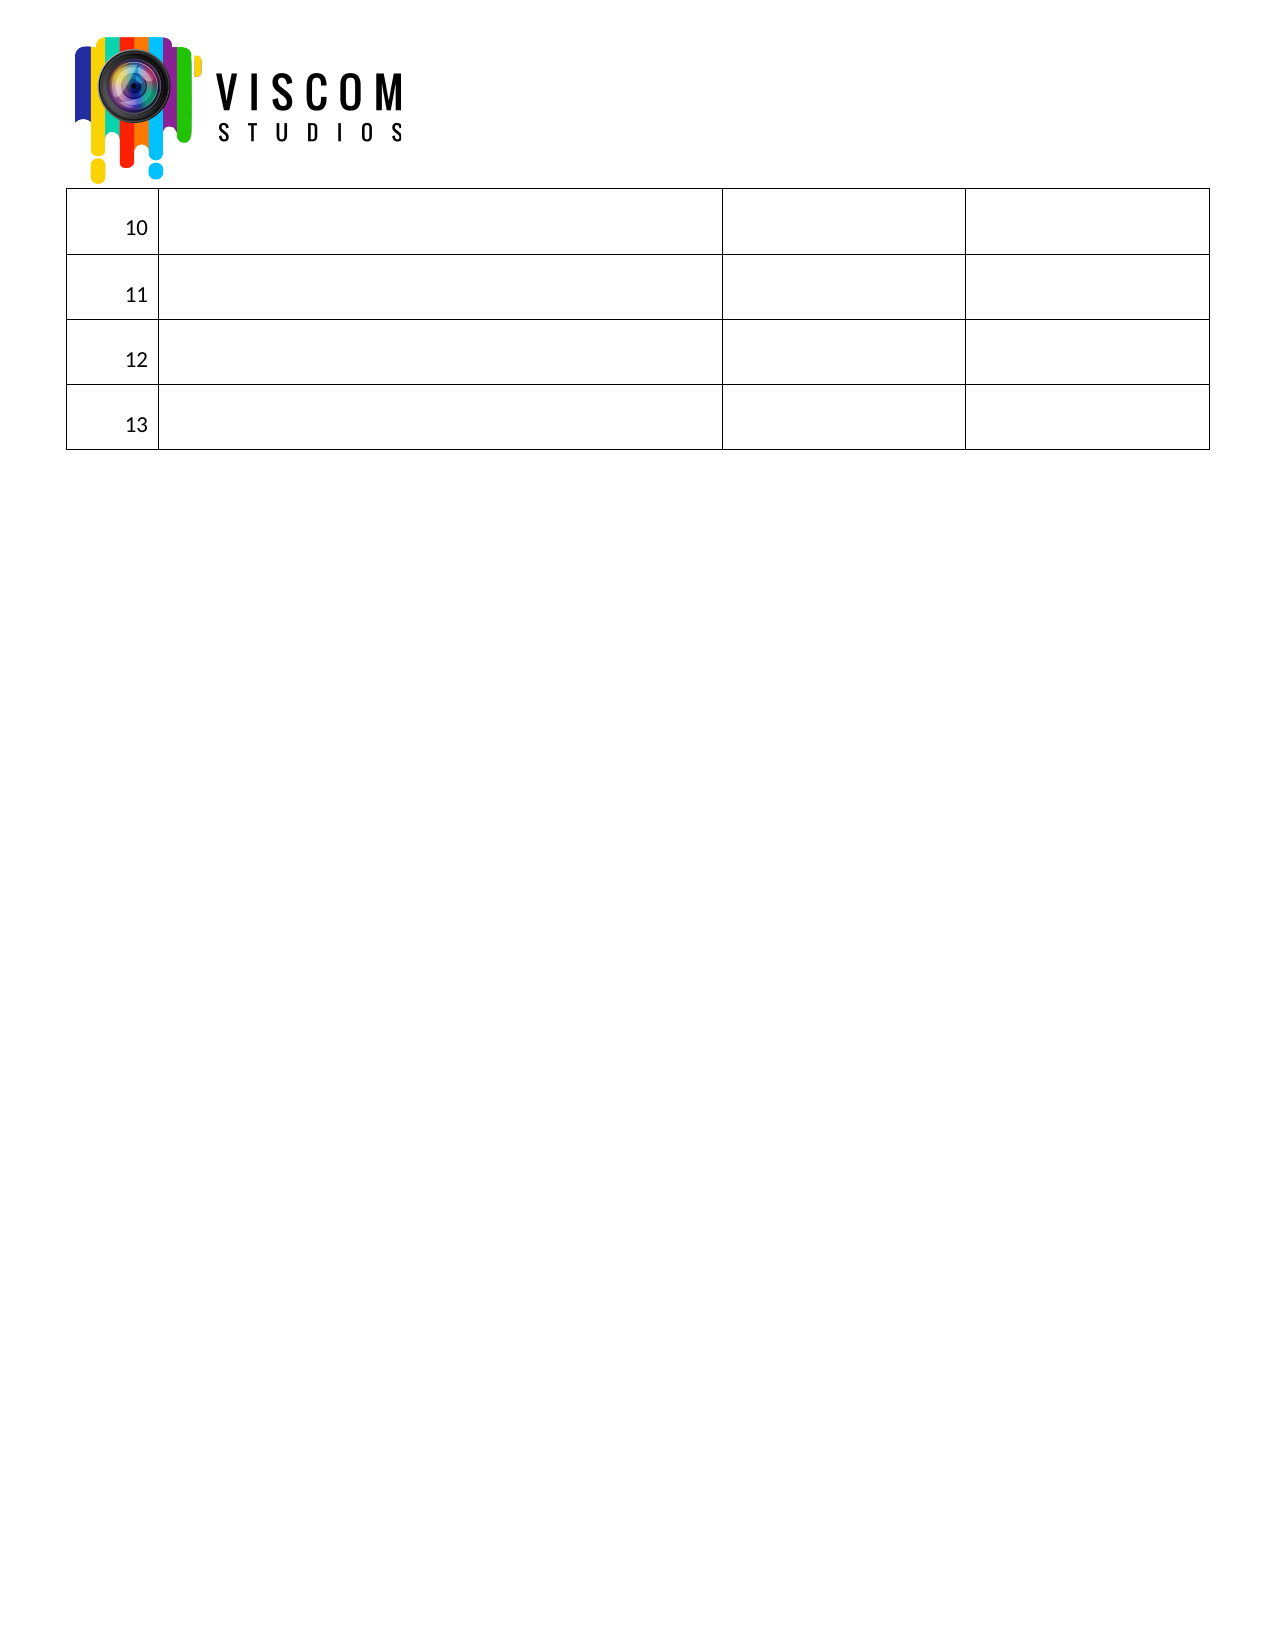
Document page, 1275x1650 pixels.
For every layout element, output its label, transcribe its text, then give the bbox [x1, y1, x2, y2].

table_cell [723, 255, 965, 319]
table_cell [159, 320, 722, 384]
table_cell [723, 385, 965, 448]
table_cell [159, 255, 722, 319]
table_cell [723, 320, 965, 384]
table_cell 11 [67, 255, 158, 319]
table_cell [966, 189, 1209, 254]
table_cell 12 [67, 320, 158, 384]
table_cell [723, 189, 965, 254]
table_cell [966, 385, 1209, 448]
table_cell [159, 385, 722, 448]
table_cell [159, 189, 722, 254]
table_cell [966, 320, 1209, 384]
table_cell 10 [67, 189, 158, 254]
table_cell [966, 255, 1209, 319]
table_cell 13 [67, 385, 158, 448]
picture [75, 37, 402, 184]
